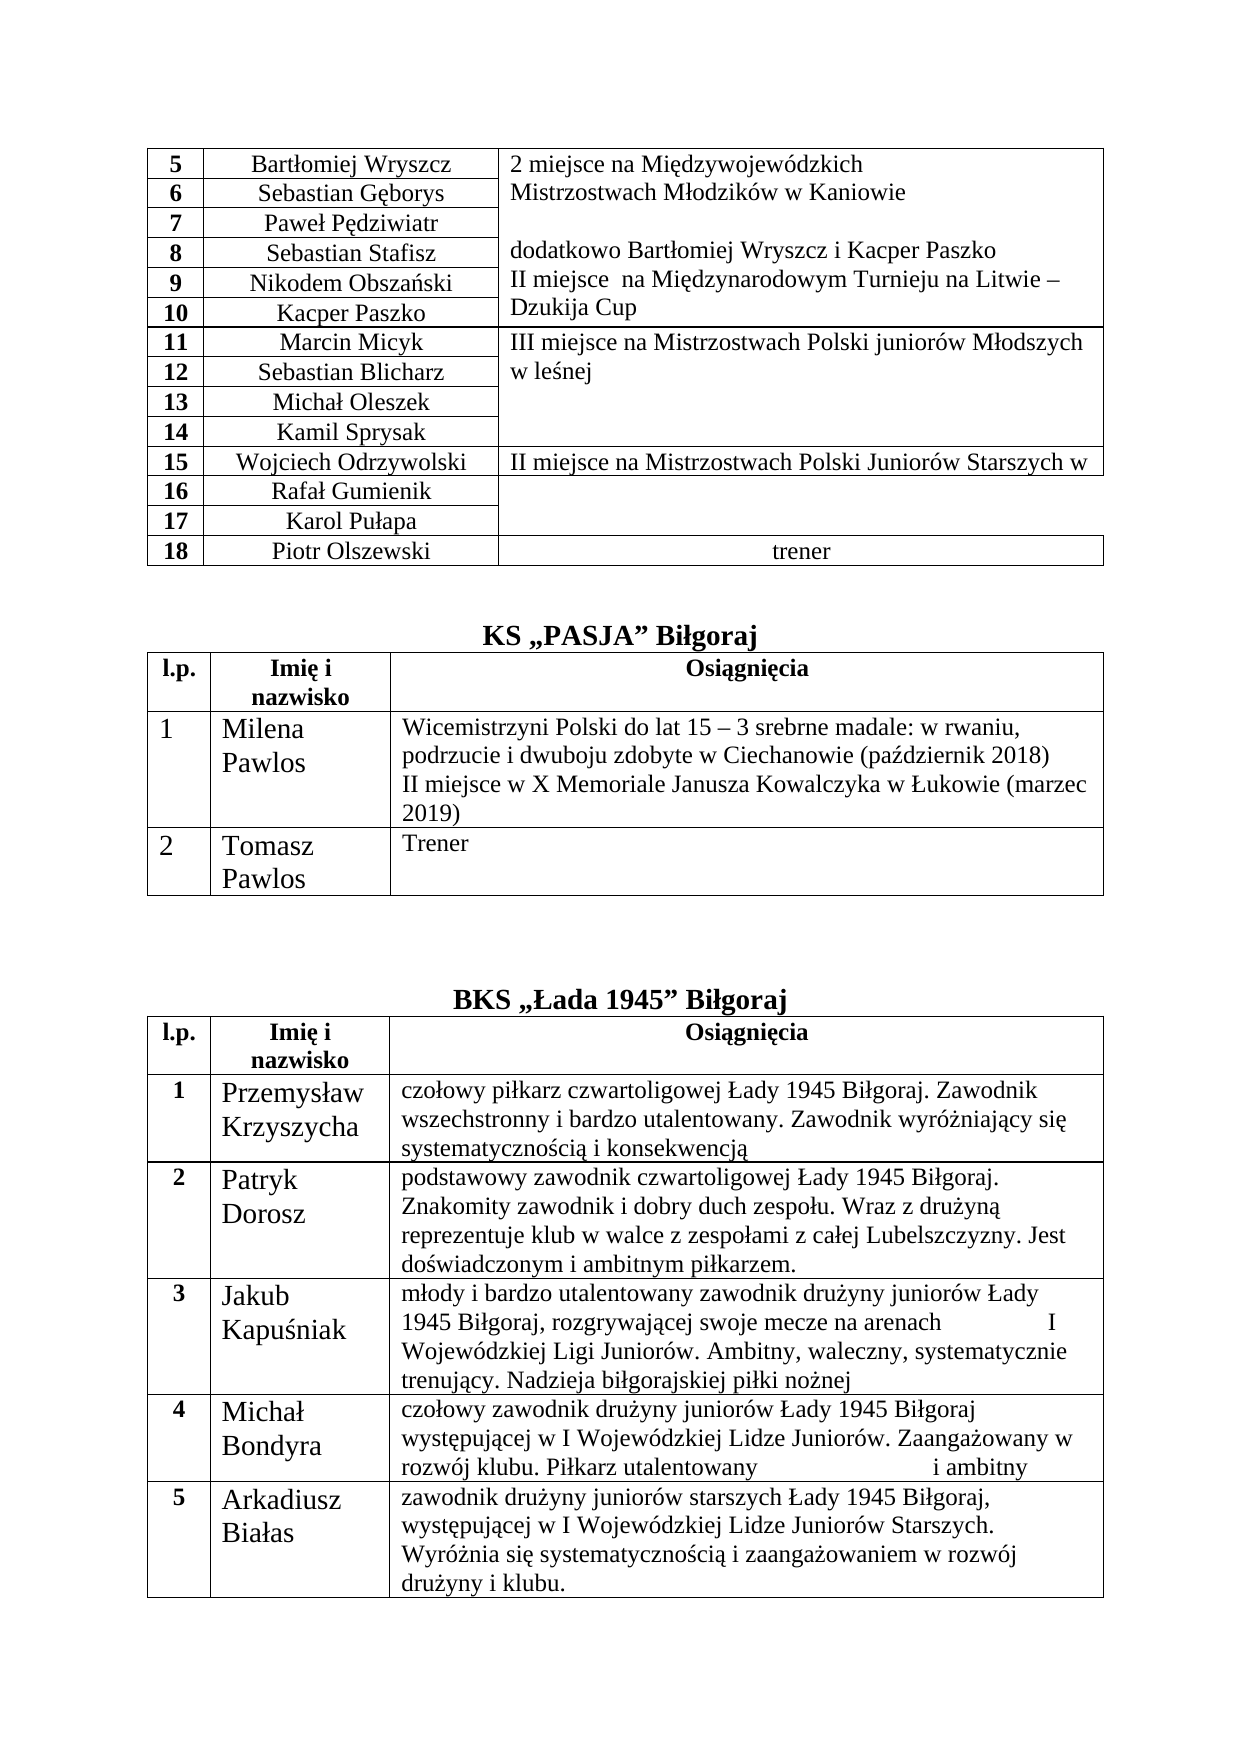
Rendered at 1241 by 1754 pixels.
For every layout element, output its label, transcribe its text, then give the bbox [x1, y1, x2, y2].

table_cell Kacper Paszko [204, 298, 498, 326]
table_cell Milena Pawlos [211, 712, 390, 827]
table_cell 11 [148, 328, 203, 356]
table_cell Piotr Olszewski [204, 536, 498, 565]
table_cell 13 [148, 387, 203, 416]
table_cell 15 [148, 447, 203, 475]
table_cell 18 [148, 536, 203, 565]
table_cell Sebastian Gęborys [204, 179, 498, 207]
table_cell Sebastian Blicharz [204, 357, 498, 386]
table_cell podstawowy zawodnik czwartoligowej Łady 1945 Biłgoraj. Znakomity zawodnik i dobry duch zespołu. Wraz z drużyną reprezentuje klub w walce z zespołami z całej Lubelszczyzny. Jest doświadczonym i ambitnym piłkarzem. [390, 1163, 1103, 1277]
table_cell czołowy zawodnik drużyny juniorów Łady 1945 Biłgoraj występującej w I Wojewódzkiej Lidze Juniorów. Zaangażowany w rozwój klubu. Piłkarz utalentowany i ambitny [390, 1395, 1103, 1481]
table_cell zawodnik drużyny juniorów starszych Łady 1945 Biłgoraj, występującej w I Wojewódzkiej Lidze Juniorów Starszych. Wyróżnia się systematycznością i zaangażowaniem w rozwój drużyny i klubu. [390, 1482, 1103, 1597]
table_cell Nikodem Obszański [204, 268, 498, 297]
table_cell Jakub Kapuśniak [211, 1279, 389, 1393]
table_cell Wicemistrzyni Polski do lat 15 – 3 srebrne madale: w rwaniu, podrzucie i dwuboju zdobyte w Ciechanowie (październik 2018) II miejsce w X Memoriale Janusza Kowalczyka w Łukowie (marzec 2019) [391, 712, 1103, 827]
table_cell czołowy piłkarz czwartoligowej Łady 1945 Biłgoraj. Zawodnik wszechstronny i bardzo utalentowany. Zawodnik wyróżniający się systematycznością i konsekwencją [390, 1075, 1103, 1161]
table_cell 4 [148, 1395, 210, 1481]
table_cell 14 [148, 417, 203, 446]
text KS „PASJA” Biłgoraj [148, 618, 1093, 652]
table_cell II miejsce na Mistrzostwach Polski Juniorów Starszych w Leśnej [499, 447, 1103, 475]
table_header l.p. [148, 653, 210, 711]
table_cell 2 [148, 1163, 210, 1277]
table_cell 2 [148, 828, 210, 895]
table_cell Bartłomiej Wryszcz [204, 149, 498, 177]
table_cell Tomasz Pawlos [211, 828, 390, 895]
table_cell 5 [148, 1482, 210, 1597]
table_cell Marcin Micyk [204, 328, 498, 356]
table_cell Karol Pułapa [204, 506, 498, 535]
table_cell 12 [148, 357, 203, 386]
table_header Osiągnięcia [390, 1017, 1103, 1074]
table_header Imię i nazwisko [211, 1017, 389, 1074]
table_cell Wojciech Odrzywolski [204, 447, 498, 475]
table_cell Rafał Gumienik [204, 476, 498, 505]
table_cell 8 [148, 238, 203, 267]
table_header l.p. [148, 1017, 210, 1074]
table_cell 16 [148, 476, 203, 505]
table_cell Trener [391, 828, 1103, 895]
table_cell 3 [148, 1279, 210, 1393]
table_cell 1 [148, 1075, 210, 1161]
table_cell Kamil Sprysak [204, 417, 498, 446]
table_cell 1 [148, 712, 210, 827]
table_cell trener [499, 536, 1103, 565]
table_header Imię i nazwisko [211, 653, 390, 711]
table_cell 7 [148, 208, 203, 237]
table_cell 6 [148, 179, 203, 207]
table_cell młody i bardzo utalentowany zawodnik drużyny juniorów Łady 1945 Biłgoraj, rozgrywającej swoje mecze na arenach I Wojewódzkiej Ligi Juniorów. Ambitny, waleczny, systematycznie trenujący. Nadzieja biłgorajskiej piłki nożnej [390, 1279, 1103, 1393]
table_cell 10 [148, 298, 203, 326]
table_header Osiągnięcia [391, 653, 1103, 711]
table_cell Patryk Dorosz [211, 1163, 389, 1277]
table_cell Michał Oleszek [204, 387, 498, 416]
table_cell 17 [148, 506, 203, 535]
table_cell Arkadiusz Białas [211, 1482, 389, 1597]
table_cell Przemysław Krzyszycha [211, 1075, 389, 1161]
table_cell Michał Bondyra [211, 1395, 389, 1481]
table_cell 2 miejsce na Międzywojewódzkich Mistrzostwach Młodzików w Kaniowie dodatkowo Bartłomiej Wryszcz i Kacper Paszko II miejsce na Międzynarodowym Turnieju na Litwie – Dzukija Cup [499, 149, 1103, 326]
table_cell Paweł Pędziwiatr [204, 208, 498, 237]
table_cell III miejsce na Mistrzostwach Polski juniorów Młodszych w leśnej [499, 328, 1103, 446]
table_cell Sebastian Stafisz [204, 238, 498, 267]
table_cell 9 [148, 268, 203, 297]
text BKS „Łada 1945” Biłgoraj [148, 982, 1093, 1016]
table_cell 5 [148, 149, 203, 177]
